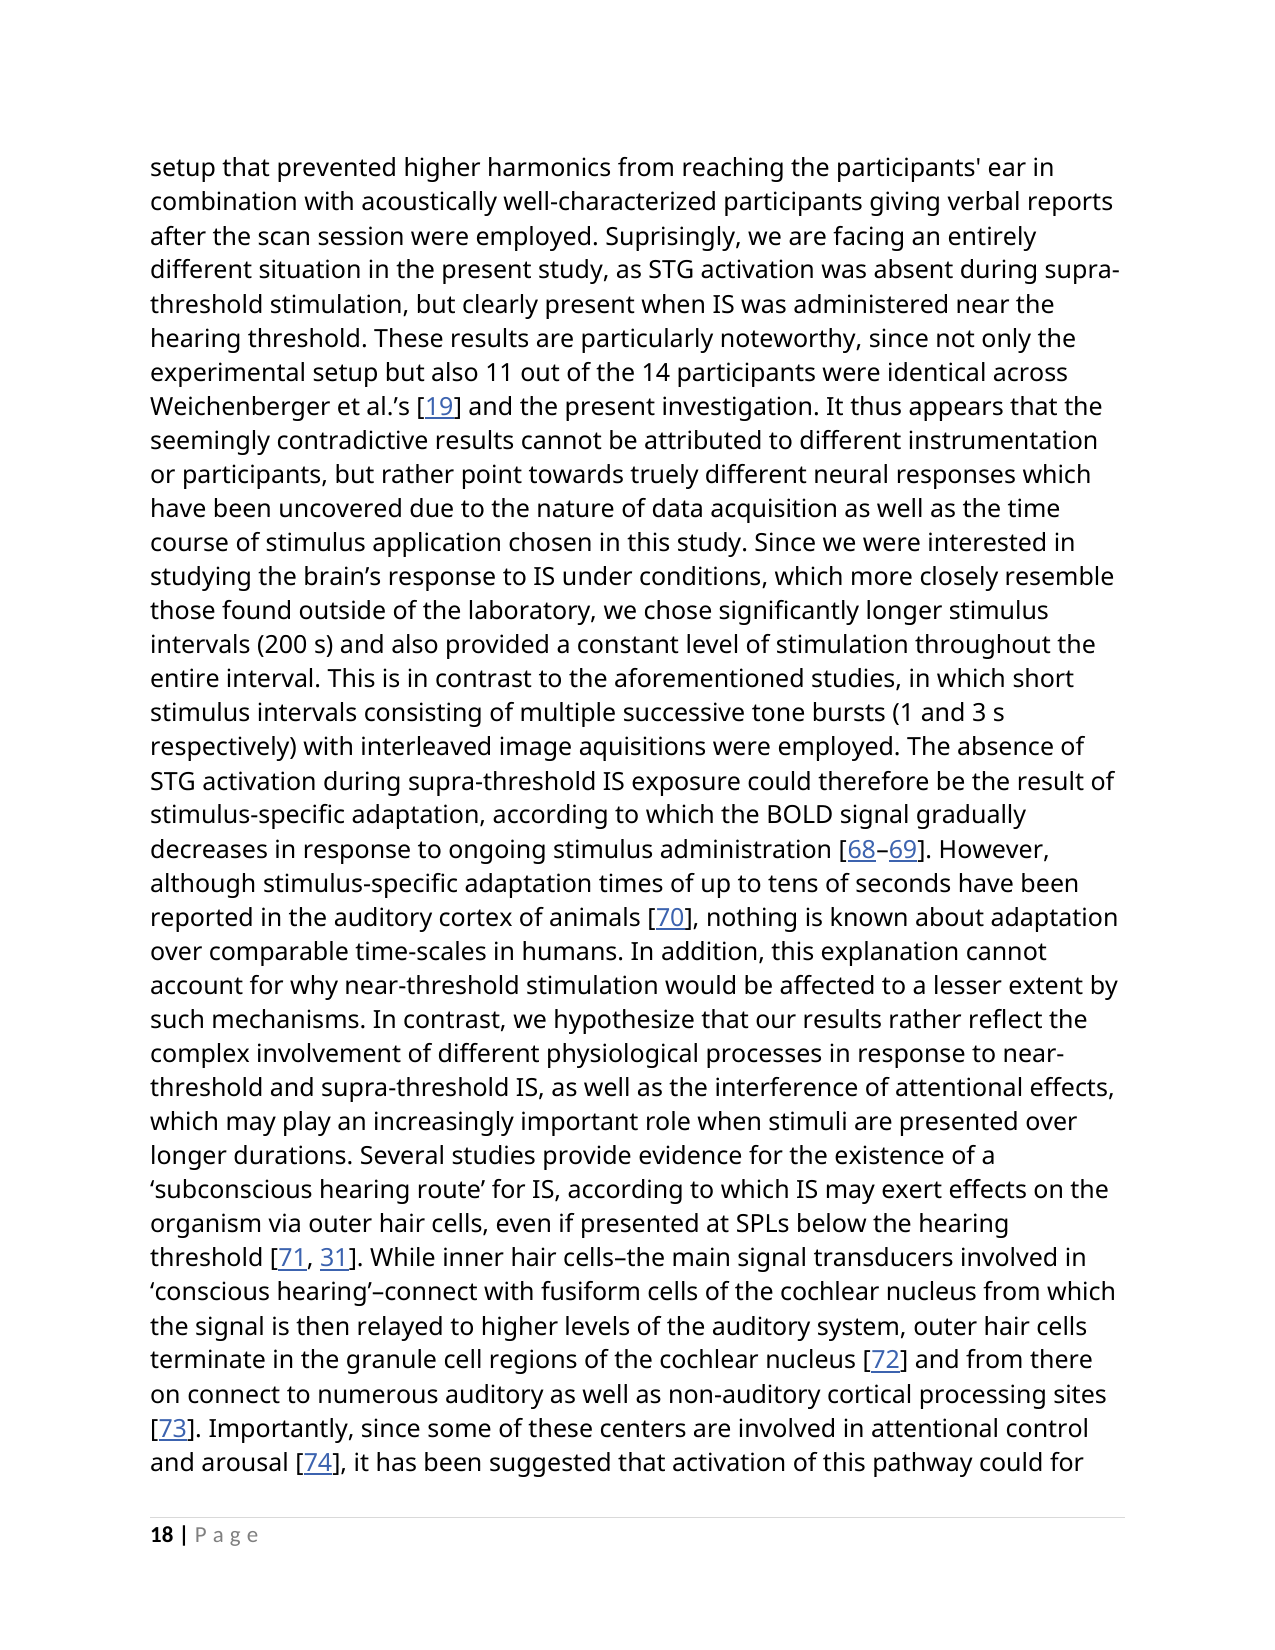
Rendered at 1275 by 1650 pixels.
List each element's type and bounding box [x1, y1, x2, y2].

text [150, 150, 1125, 1478]
